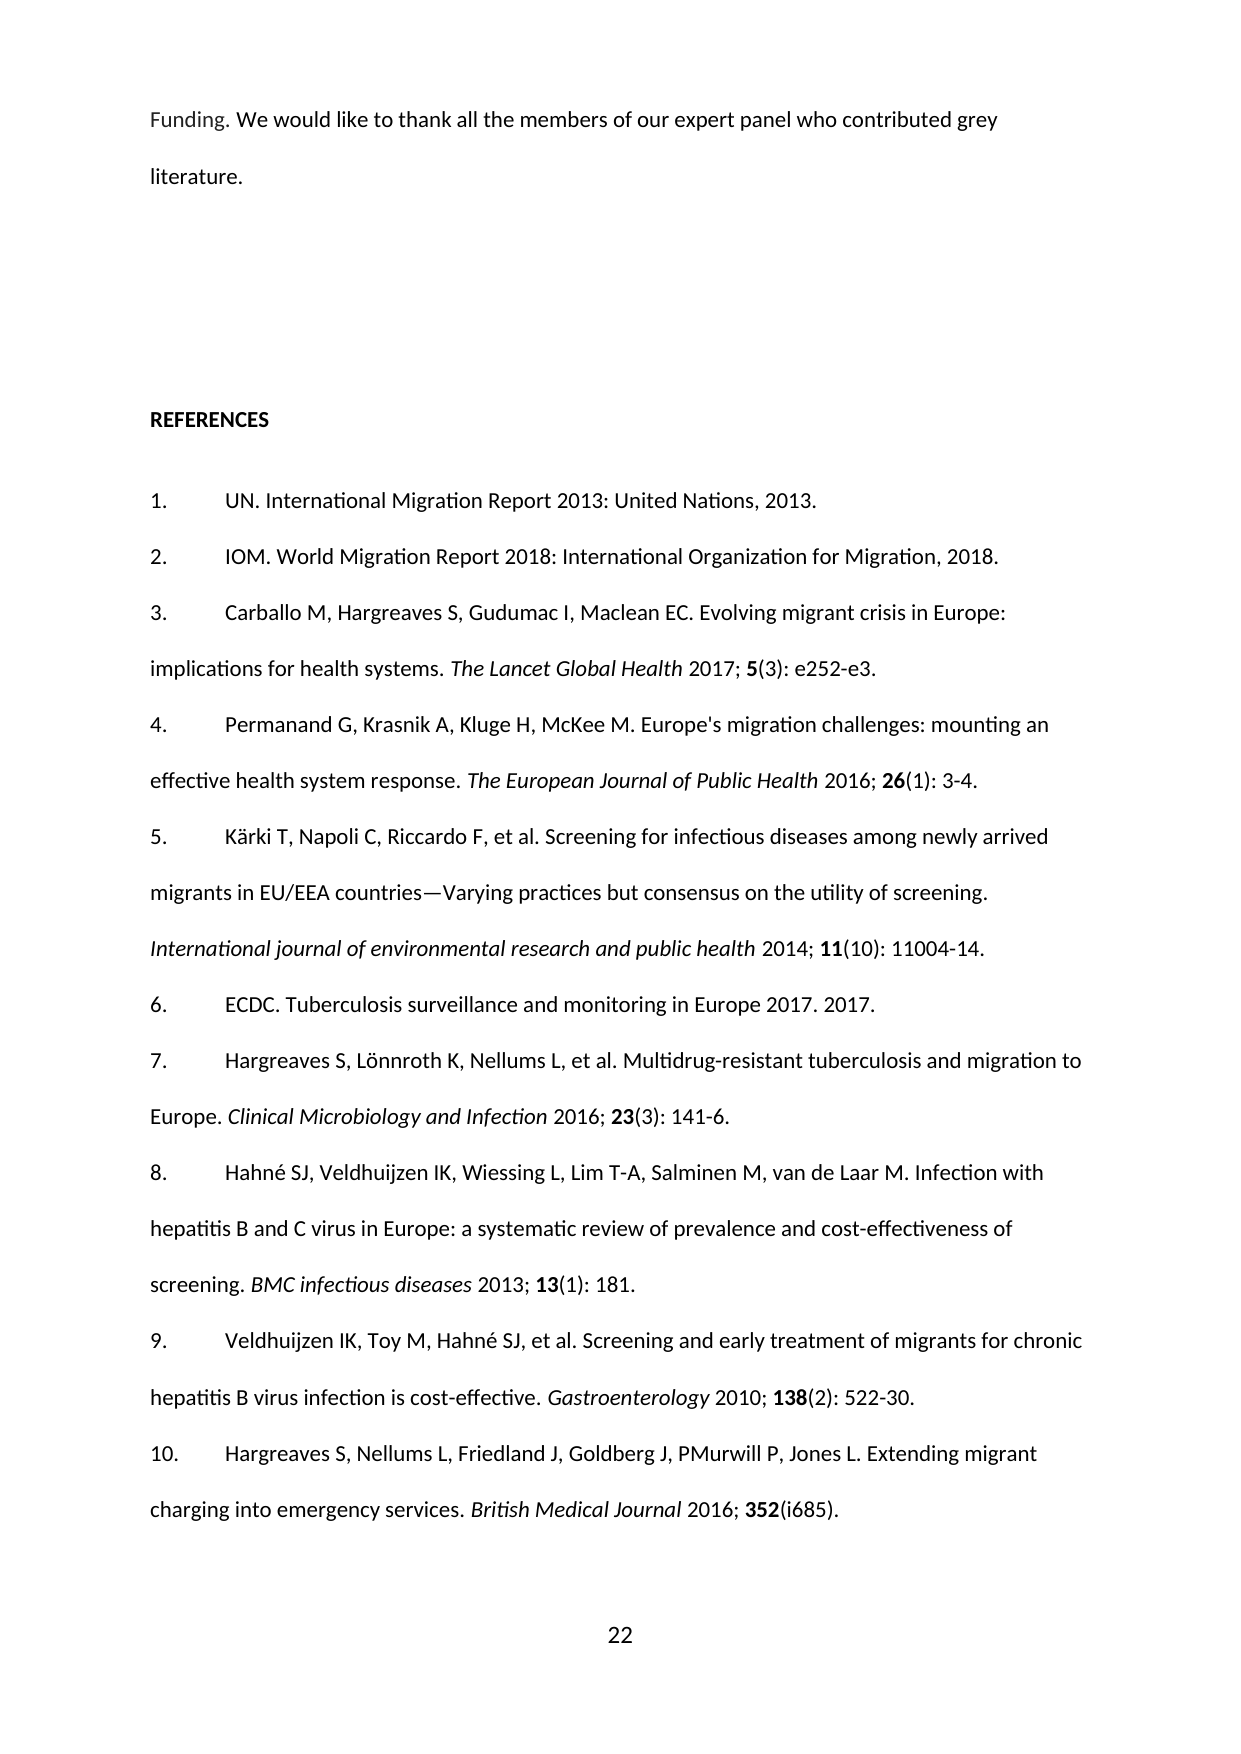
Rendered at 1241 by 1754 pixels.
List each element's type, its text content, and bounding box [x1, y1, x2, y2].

text 8. Hahné SJ, Veldhuijzen IK, Wiessing L, Lim T-A, Salminen M, van de Laar M. Infection with hepatitis B and C virus in Europe: a systematic review of prevalence and cost-effectiveness of screening. BMC infectious diseases 2013; 13(1): 181. [150, 1158, 1090, 1299]
text 1. UN. International Migration Report 2013: United Nations, 2013. [150, 486, 1090, 514]
text 10. Hargreaves S, Nellums L, Friedland J, Goldberg J, PMurwill P, Jones L. Extending migrant charging into emergency services. British Medical Journal 2016; 352(i685). [150, 1439, 1090, 1523]
text 4. Permanand G, Krasnik A, Kluge H, McKee M. Europe's migration challenges: mounting an effective health system response. The European Journal of Public Health 2016; 26(1): 3-4. [150, 710, 1090, 794]
text 9. Veldhuijzen IK, Toy M, Hahné SJ, et al. Screening and early treatment of migrants for chronic hepatitis B virus infection is cost-effective. Gastroenterology 2010; 138(2): 522-30. [150, 1327, 1090, 1411]
text 7. Hargreaves S, Lönnroth K, Nellums L, et al. Multidrug-resistant tuberculosis and migration to Europe. Clinical Microbiology and Infection 2016; 23(3): 141-6. [150, 1046, 1090, 1131]
text 5. Kärki T, Napoli C, Riccardo F, et al. Screening for infectious diseases among newly arrived migrants in EU/EEA countries—Varying practices but consensus on the utility of screening. International journal of environmental research and public health 2014; 11(10): 11004-14. [150, 822, 1090, 962]
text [150, 103, 1090, 190]
text 3. Carballo M, Hargreaves S, Gudumac I, Maclean EC. Evolving migrant crisis in Europe: implications for health systems. The Lancet Global Health 2017; 5(3): e252-e3. [150, 598, 1090, 682]
text 2. IOM. World Migration Report 2018: International Organization for Migration, 2018. [150, 542, 1090, 570]
text REFERENCES [150, 405, 1090, 433]
text 6. ECDC. Tuberculosis surveillance and monitoring in Europe 2017. 2017. [150, 990, 1090, 1018]
